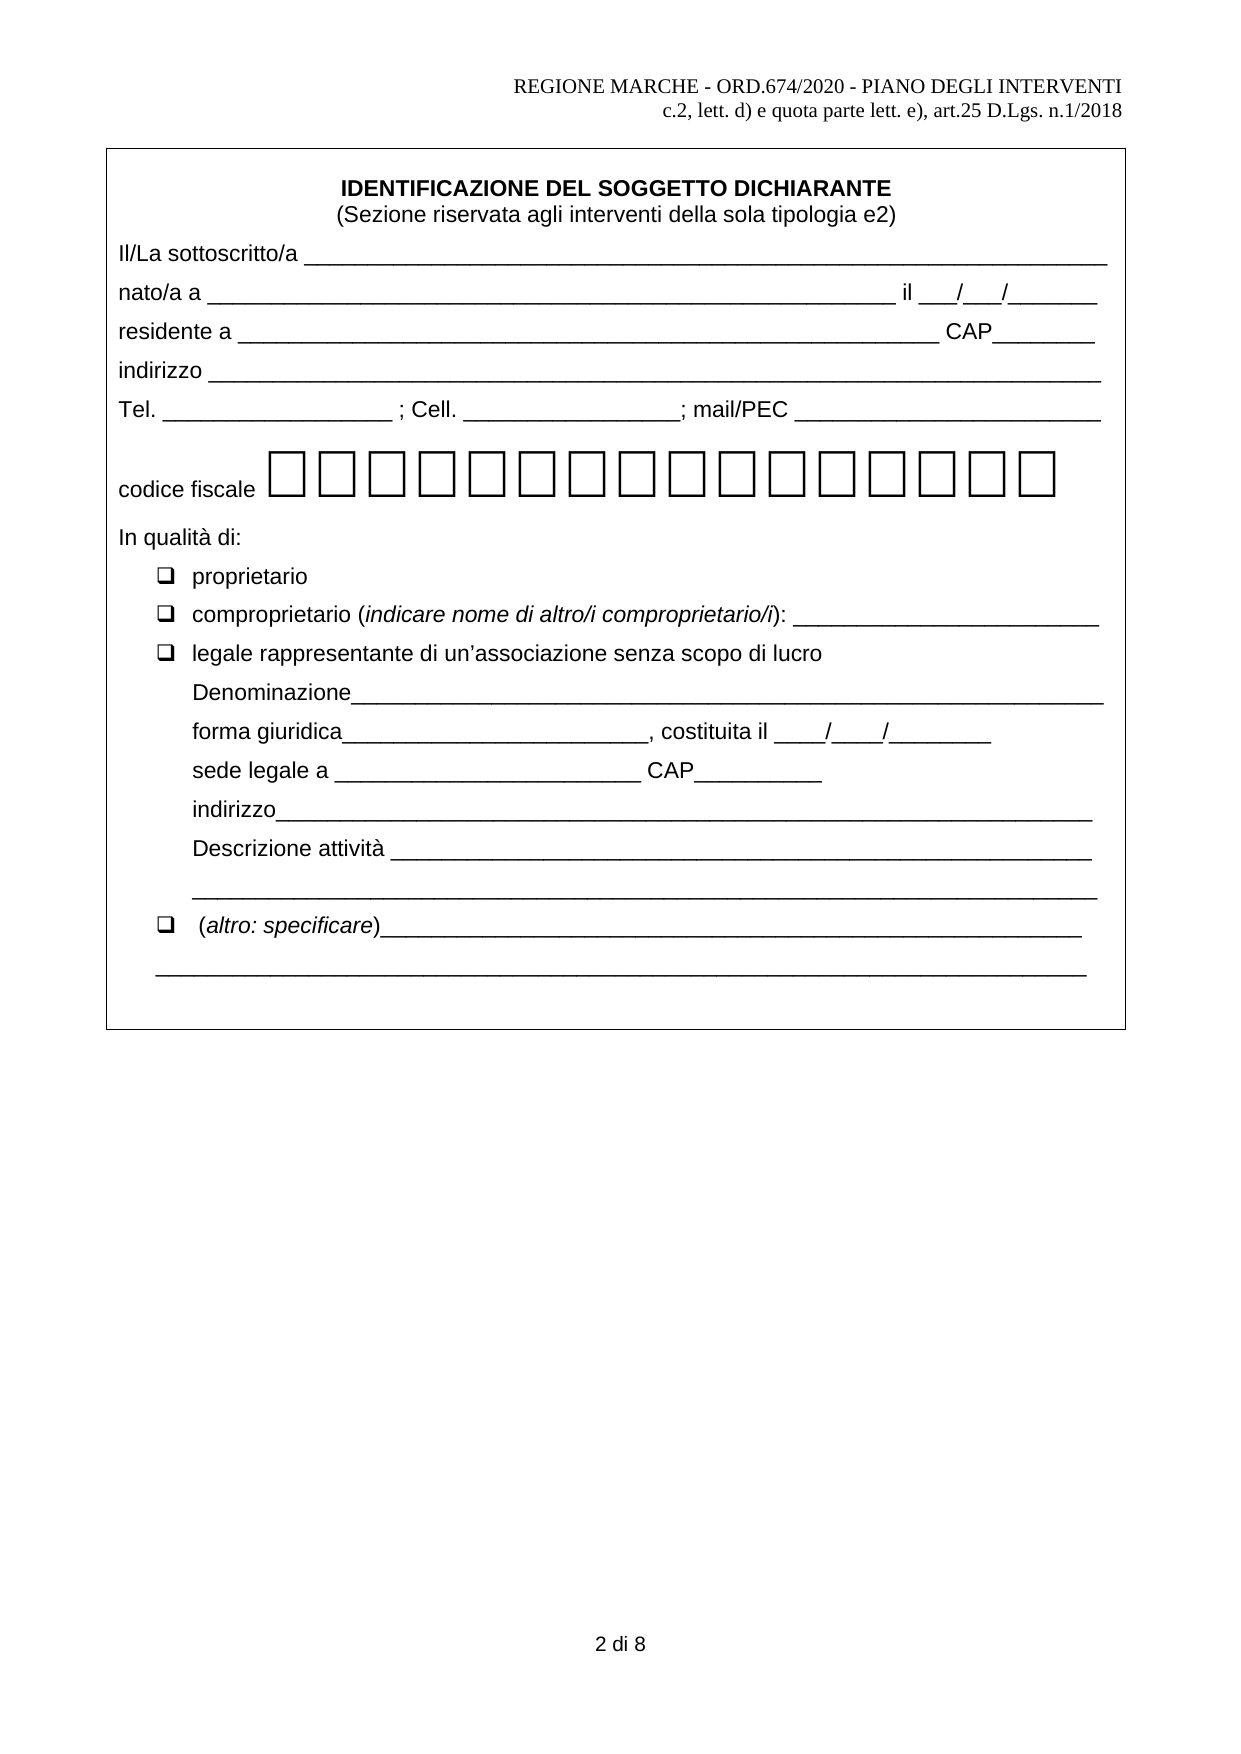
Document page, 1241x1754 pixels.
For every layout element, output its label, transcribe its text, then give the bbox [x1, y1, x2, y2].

table_header IDENTIFICAZIONE DEL SOGGETTO DICHIARANTE (Sezione riservata agli interventi della sola tipologia e2) Il/La sottoscritto/a _______________________________________________________________ nato/a a ______________________________________________________ il ___/___/_______ residente a _______________________________________________________ CAP________ indirizzo ______________________________________________________________________ Tel. __________________ ; Cell. _________________; mail/PEC ________________________ codice fiscale  In qualità di: proprietario comproprietario (indicare nome di altro/i comproprietario/i): ________________________ legale rappresentante di un’associazione senza scopo di lucro Denominazione___________________________________________________________ forma giuridica________________________, costituita il ____/____/________ sede legale a ________________________ CAP__________ indirizzo________________________________________________________________ Descrizione attività _______________________________________________________ _______________________________________________________________________ (altro: specificare)_______________________________________________________ _________________________________________________________________________ [107, 149, 1125, 1029]
